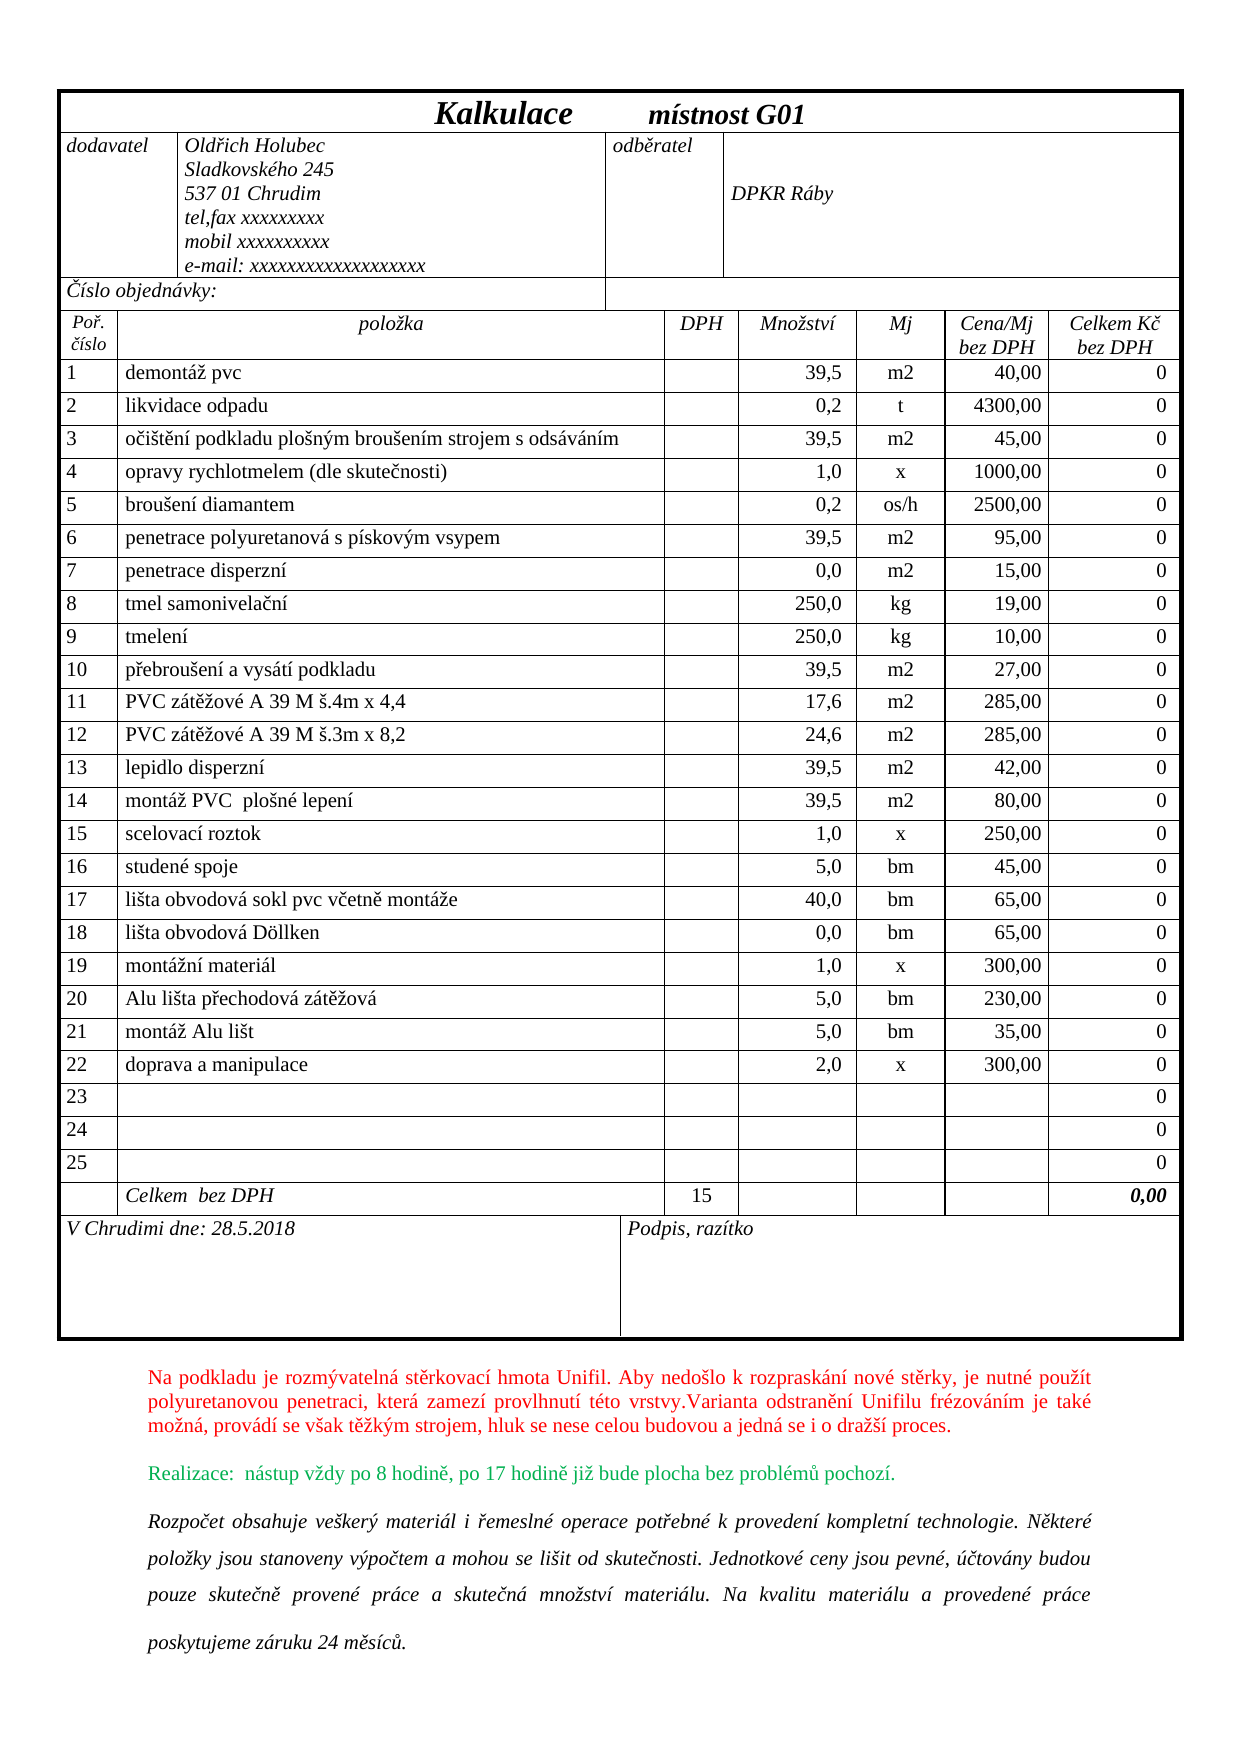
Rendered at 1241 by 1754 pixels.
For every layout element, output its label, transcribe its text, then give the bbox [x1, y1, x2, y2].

table_cell doprava a manipulace [118, 1051, 664, 1083]
table_cell 1 000,00 [1049, 459, 1179, 491]
table_cell 39,5 [739, 426, 856, 458]
table_cell Množství [739, 311, 856, 359]
table_cell 2 600,00 [1049, 887, 1179, 919]
table_cell 39,5 [739, 656, 856, 688]
table_cell 0,00 [1049, 1150, 1179, 1182]
table_cell 39,5 [739, 360, 856, 392]
table_cell 860,00 [1049, 393, 1179, 425]
text Rozpočet obsahuje veškerý materiál i řemeslné operace potřebné k provedení kompletní technologie. Některé položky jsou stanoveny výpočtem a mohou se lišit od skutečnosti. Jednotkové ceny jsou pevné, účtovány budou pouze skutečně provené práce a skutečná množství materiálu. Na kvalitu materiálu a provedené práce poskytujeme záruku 24 měsíců. [148, 1509, 1093, 1656]
table_cell 1 150,00 [1049, 986, 1179, 1017]
table_cell 15,00 [946, 558, 1048, 589]
table_cell bm [857, 920, 944, 952]
table_cell tmelení [118, 624, 664, 655]
table_cell očištění podkladu plošným broušením strojem s odsáváním [118, 426, 664, 458]
table_cell [946, 1084, 1048, 1116]
table_cell [665, 558, 738, 589]
table_cell 39,5 [739, 755, 856, 787]
table_cell 39,5 [739, 788, 856, 820]
table_cell 1 659,00 [1049, 755, 1179, 787]
table_cell m2 [857, 689, 944, 721]
table_cell [857, 1183, 944, 1215]
table_cell lepidlo disperzní [118, 755, 664, 787]
table_cell 3 753,00 [1049, 525, 1179, 557]
table_cell Oldřich Holubec Sladkovského 245 537 01 Chrudim tel,fax xxxxxxxxx mobil xxxxxxxxxx e-mail: xxxxxxxxxxxxxxxxxxx [178, 133, 605, 277]
table_cell kg [857, 591, 944, 622]
table_cell demontáž pvc [118, 360, 664, 392]
table_cell [665, 821, 738, 853]
table_cell 40,0 [739, 887, 856, 919]
table_cell 2 [61, 393, 117, 425]
table_cell 20 [61, 986, 117, 1017]
table_cell m2 [857, 656, 944, 688]
table_cell 1 778,00 [1049, 426, 1179, 458]
table_cell [665, 459, 738, 491]
table_cell m2 [857, 360, 944, 392]
table_cell penetrace disperzní [118, 558, 664, 589]
table_cell [665, 624, 738, 655]
table_cell PVC zátěžové A 39 M š.4m x 4,4 [118, 689, 664, 721]
table_cell odběratel [606, 133, 723, 277]
table_cell 0,2 [739, 393, 856, 425]
table_cell 27,00 [946, 656, 1048, 688]
table_cell 19 [61, 953, 117, 984]
table_cell [665, 360, 738, 392]
table_cell [118, 1117, 664, 1149]
table_cell broušení diamantem [118, 492, 664, 524]
table_cell opravy rychlotmelem (dle skutečnosti) [118, 459, 664, 491]
table_cell přebroušení a vysátí podkladu [118, 656, 664, 688]
table_cell likvidace odpadu [118, 393, 664, 425]
table_cell 285,00 [946, 722, 1048, 754]
table_cell lišta obvodová Döllken [118, 920, 664, 952]
table_cell 65,00 [946, 920, 1048, 952]
table_cell 14 [61, 788, 117, 820]
table_cell [665, 1051, 738, 1083]
table_cell x [857, 1051, 944, 1083]
table_cell 2 500,00 [1049, 624, 1179, 655]
table_cell 1 [61, 360, 117, 392]
table_cell m2 [857, 755, 944, 787]
table_cell 19,00 [946, 591, 1048, 622]
table_cell 9 [61, 624, 117, 655]
table_cell [606, 278, 1179, 310]
table_cell 250,00 [946, 821, 1048, 853]
table_cell [946, 1150, 1048, 1182]
table_cell Alu lišta přechodová zátěžová [118, 986, 664, 1017]
table_cell 0,0 [739, 920, 856, 952]
table_cell 7 011,00 [1049, 722, 1179, 754]
table_cell [665, 393, 738, 425]
table_cell penetrace polyuretanová s pískovým vsypem [118, 525, 664, 557]
table_cell m2 [857, 426, 944, 458]
table_cell V Chrudimi dne: 28.5.2018 [61, 1216, 620, 1336]
table_cell montážní materiál [118, 953, 664, 984]
table_cell 24,6 [739, 722, 856, 754]
table_cell [665, 492, 738, 524]
table_cell dodavatel [61, 133, 177, 277]
table_cell 40,00 [946, 360, 1048, 392]
table_cell DPH [665, 311, 738, 359]
table_cell 8 [61, 591, 117, 622]
table_cell [857, 1150, 944, 1182]
table_cell x [857, 821, 944, 853]
table_cell 285,00 [946, 689, 1048, 721]
table_cell 65,00 [946, 887, 1048, 919]
table_cell 3 160,00 [1049, 788, 1179, 820]
table_cell bm [857, 1019, 944, 1050]
table_header Kalkulace místnost G01 [61, 93, 1179, 132]
table_cell 13 [61, 755, 117, 787]
table_cell 21 [61, 1019, 117, 1050]
table_cell 4 [61, 459, 117, 491]
table_cell 230,00 [946, 986, 1048, 1017]
table_cell lišta obvodová sokl pvc včetně montáže [118, 887, 664, 919]
table_cell 18 [61, 920, 117, 952]
table_cell 5,0 [739, 986, 856, 1017]
table_cell 600,00 [1049, 1051, 1179, 1083]
table_cell scelovací roztok [118, 821, 664, 853]
table_cell 95,00 [946, 525, 1048, 557]
table_cell 35,00 [946, 1019, 1048, 1050]
table_cell 0,2 [739, 492, 856, 524]
table_cell 45,00 [946, 426, 1048, 458]
table_cell 10 [61, 656, 117, 688]
table_cell 15 [665, 1183, 738, 1215]
table_cell [665, 755, 738, 787]
table_cell x [857, 459, 944, 491]
table_cell 2500,00 [946, 492, 1048, 524]
table_cell 0,00 [1049, 558, 1179, 589]
table_cell 12 [61, 722, 117, 754]
table_cell [665, 525, 738, 557]
table_cell 25 [61, 1150, 117, 1182]
table_cell [665, 591, 738, 622]
table_cell 225,00 [1049, 854, 1179, 886]
table_cell 24 [61, 1117, 117, 1149]
text Realizace: nástup vždy po 8 hodině, po 17 hodině již bude plocha bez problémů pochozí. [148, 1461, 1093, 1485]
table_cell 1,0 [739, 459, 856, 491]
table_cell 0,00 [1049, 1084, 1179, 1116]
table_cell 1000,00 [946, 459, 1048, 491]
table_cell 4 750,00 [1049, 591, 1179, 622]
table_cell 1 067,00 [1049, 656, 1179, 688]
table_cell [665, 1019, 738, 1050]
table_cell [118, 1084, 664, 1116]
table_cell [857, 1117, 944, 1149]
table_cell bm [857, 986, 944, 1017]
table_cell bm [857, 854, 944, 886]
table_cell [739, 1117, 856, 1149]
table_cell [739, 1183, 856, 1215]
table_cell [665, 986, 738, 1017]
table_cell 10,00 [946, 624, 1048, 655]
table_cell 1,0 [739, 821, 856, 853]
table_cell x [857, 953, 944, 984]
table_cell 80,00 [946, 788, 1048, 820]
table_cell [665, 788, 738, 820]
table_cell [665, 1084, 738, 1116]
table_cell 39,5 [739, 525, 856, 557]
table_cell 16 [61, 854, 117, 886]
table_cell 250,0 [739, 591, 856, 622]
table_cell [665, 656, 738, 688]
table_cell [118, 1150, 664, 1182]
table_cell 500,00 [1049, 492, 1179, 524]
table_cell 17 [61, 887, 117, 919]
table_cell studené spoje [118, 854, 664, 886]
table_cell [739, 1084, 856, 1116]
table_cell 17,6 [739, 689, 856, 721]
table_cell os/h [857, 492, 944, 524]
table_cell Cena/Mj bez DPH [946, 311, 1048, 359]
table_cell m2 [857, 722, 944, 754]
table_cell 23 [61, 1084, 117, 1116]
table_cell [665, 953, 738, 984]
table_cell Mj [857, 311, 944, 359]
table_cell 42,00 [946, 755, 1048, 787]
table_cell tmel samonivelační [118, 591, 664, 622]
table_cell [665, 426, 738, 458]
table_cell [946, 1183, 1048, 1215]
table_cell m2 [857, 558, 944, 589]
table_cell 5 [61, 492, 117, 524]
table_cell Poř. číslo [61, 311, 117, 359]
table_cell t [857, 393, 944, 425]
table_cell montáž Alu lišt [118, 1019, 664, 1050]
table_cell Celkem bez DPH [118, 1183, 664, 1215]
table_cell [665, 920, 738, 952]
table_cell [61, 1183, 117, 1215]
table_cell Číslo objednávky: [61, 278, 605, 310]
table_cell 5 016,00 [1049, 689, 1179, 721]
table_cell 11 [61, 689, 117, 721]
table_cell položka [118, 311, 664, 359]
table_cell 7 [61, 558, 117, 589]
table_cell 15 [61, 821, 117, 853]
table_cell 300,00 [946, 1051, 1048, 1083]
table_cell [665, 1117, 738, 1149]
table_cell 0,0 [739, 558, 856, 589]
table_cell Podpis, razítko [621, 1216, 1179, 1336]
table_cell 6 [61, 525, 117, 557]
table_cell Celkem Kč bez DPH [1049, 311, 1179, 359]
table_cell 300,00 [946, 953, 1048, 984]
table_cell m2 [857, 788, 944, 820]
table_cell bm [857, 887, 944, 919]
table_cell [665, 722, 738, 754]
table_cell DPKR Ráby [724, 133, 1179, 277]
table_cell 5,0 [739, 854, 856, 886]
table_cell 300,00 [1049, 953, 1179, 984]
text Na podkladu je rozmývatelná stěrkovací hmota Unifil. Aby nedošlo k rozpraskání nové stěrky, je nutné použít polyuretanovou penetraci, která zamezí provlhnutí této vrstvy.Varianta odstranění Unifilu frézováním je také možná, provádí se však těžkým strojem, hluk se nese celou budovou a jedná se i o dražší proces. [148, 1365, 1093, 1437]
table_cell 250,00 [1049, 821, 1179, 853]
table_cell [665, 689, 738, 721]
table_cell 5,0 [739, 1019, 856, 1050]
table_cell [857, 1084, 944, 1116]
table_cell m2 [857, 525, 944, 557]
table_cell 175,00 [1049, 1019, 1179, 1050]
table_cell 0,00 [1049, 920, 1179, 952]
table_cell [665, 1150, 738, 1182]
table_cell [665, 854, 738, 886]
table_cell 0,00 [1049, 1117, 1179, 1149]
table_cell 39 934,00 [1049, 1183, 1179, 1215]
table_cell 4300,00 [946, 393, 1048, 425]
table_cell kg [857, 624, 944, 655]
table_cell 3 [61, 426, 117, 458]
table_cell [946, 1117, 1048, 1149]
table_cell [665, 887, 738, 919]
table_cell 45,00 [946, 854, 1048, 886]
table_cell [739, 1150, 856, 1182]
table_cell 1,0 [739, 953, 856, 984]
table_cell 250,0 [739, 624, 856, 655]
table_cell 2,0 [739, 1051, 856, 1083]
table_cell montáž PVC plošné lepení [118, 788, 664, 820]
table_cell 22 [61, 1051, 117, 1083]
table_cell PVC zátěžové A 39 M š.3m x 8,2 [118, 722, 664, 754]
table_cell 1 580,00 [1049, 360, 1179, 392]
